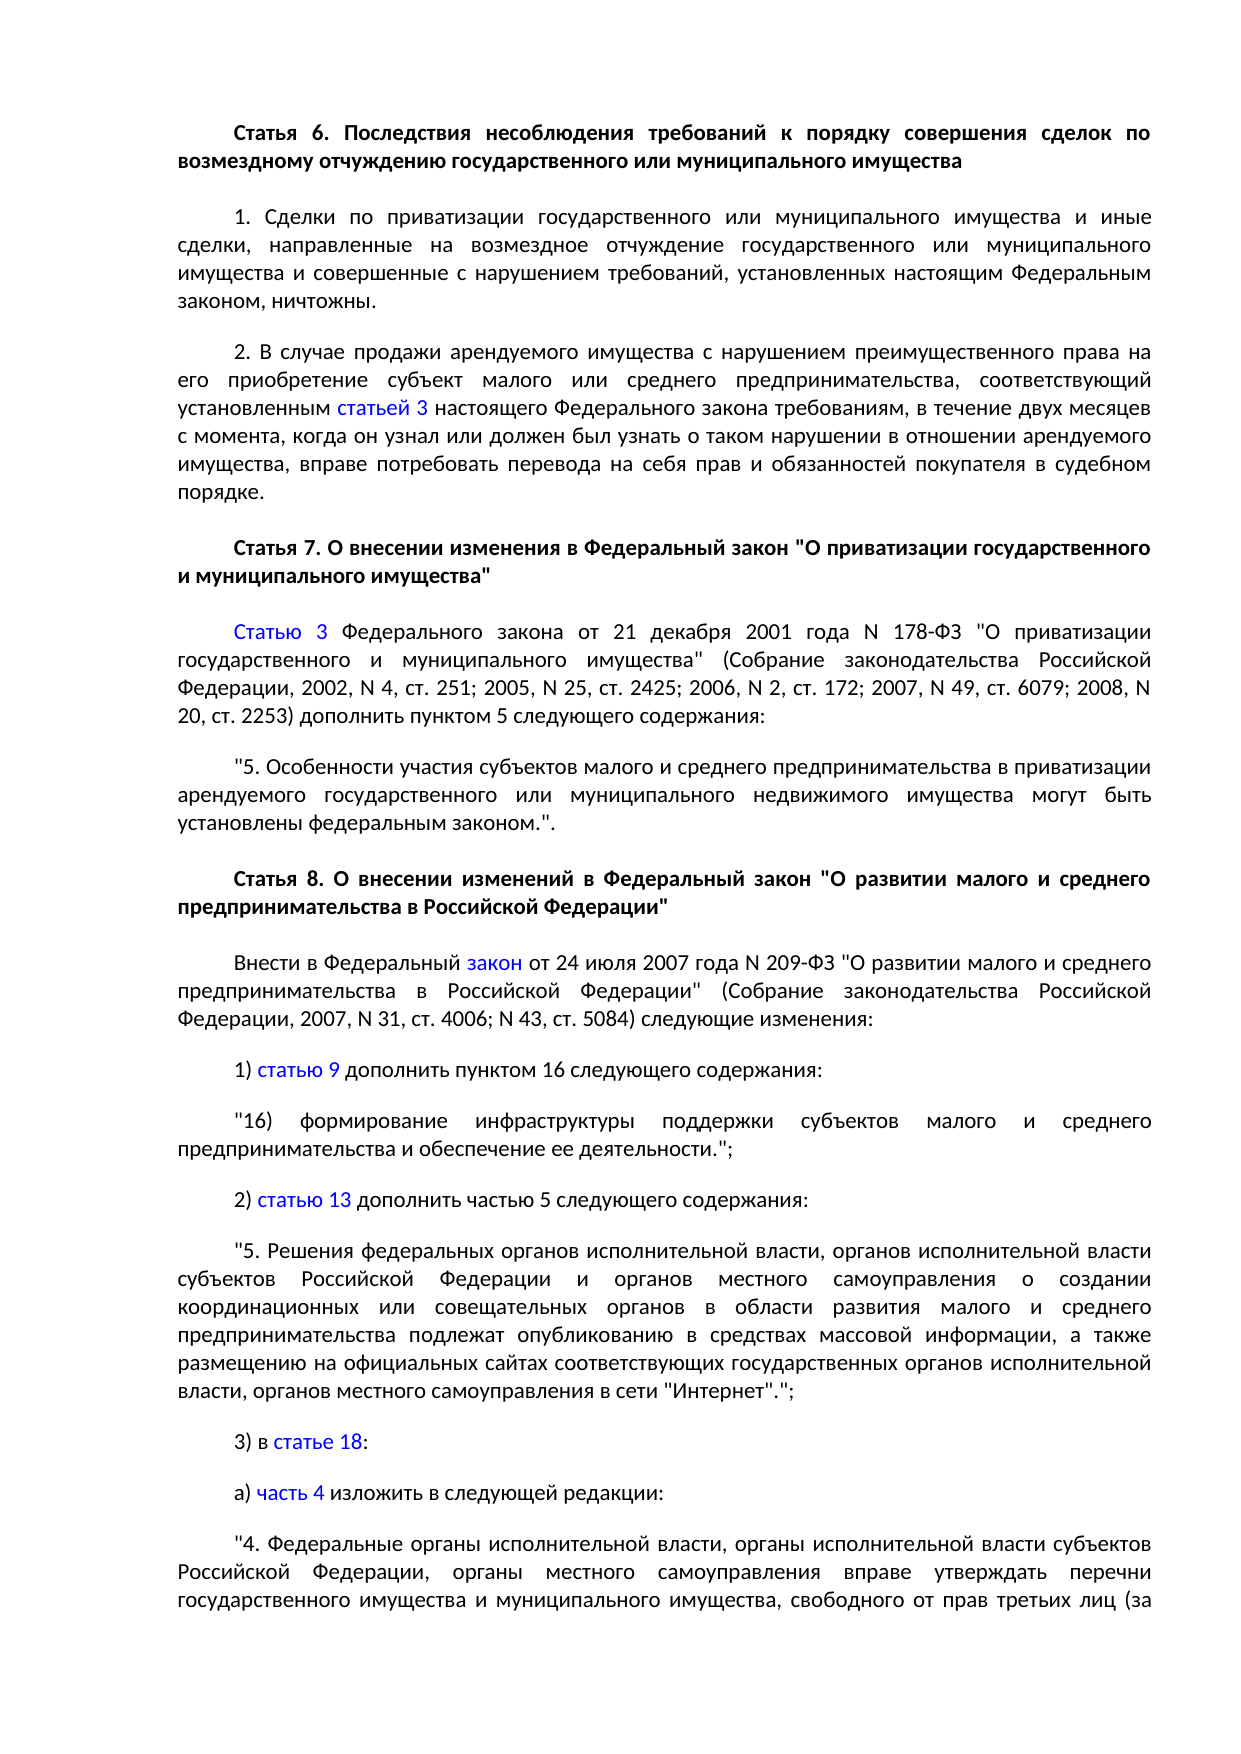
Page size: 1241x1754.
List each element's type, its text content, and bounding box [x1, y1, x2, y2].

text а) часть 4 изложить в следующей редакции: [177, 1478, 1152, 1506]
text 1. Сделки по приватизации государственного или муниципального имущества и иные сделки, направленные на возмездное отчуждение государственного или муниципального имущества и совершенные с нарушением требований, установленных настоящим Федеральным законом, ничтожны. [177, 202, 1152, 314]
title Статья 6. Последствия несоблюдения требований к порядку совершения сделок по возмездному отчуждению государственного или муниципального имущества [177, 118, 1152, 174]
text "5. Решения федеральных органов исполнительной власти, органов исполнительной власти субъектов Российской Федерации и органов местного самоуправления о создании координационных или совещательных органов в области развития малого и среднего предпринимательства подлежат опубликованию в средствах массовой информации, а также размещению на официальных сайтах соответствующих государственных органов исполнительной власти, органов местного самоуправления в сети "Интернет"."; [177, 1236, 1152, 1404]
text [177, 1529, 1152, 1613]
text "5. Особенности участия субъектов малого и среднего предпринимательства в приватизации арендуемого государственного или муниципального недвижимого имущества могут быть установлены федеральным законом.". [177, 752, 1152, 836]
text 1) статью 9 дополнить пунктом 16 следующего содержания: [177, 1056, 1152, 1083]
title Статья 7. О внесении изменения в Федеральный закон "О приватизации государственного и муниципального имущества" [177, 533, 1152, 589]
text 2. В случае продажи арендуемого имущества с нарушением преимущественного права на его приобретение субъект малого или среднего предпринимательства, соответствующий установленным статьей 3 настоящего Федерального закона требованиям, в течение двух месяцев с момента, когда он узнал или должен был узнать о таком нарушении в отношении арендуемого имущества, вправе потребовать перевода на себя прав и обязанностей покупателя в судебном порядке. [177, 337, 1152, 505]
title Статья 8. О внесении изменений в Федеральный закон "О развитии малого и среднего предпринимательства в Российской Федерации" [177, 864, 1152, 921]
text Внести в Федеральный закон от 24 июля 2007 года N 209-ФЗ "О развитии малого и среднего предпринимательства в Российской Федерации" (Собрание законодательства Российской Федерации, 2007, N 31, ст. 4006; N 43, ст. 5084) следующие изменения: [177, 948, 1152, 1033]
text 2) статью 13 дополнить частью 5 следующего содержания: [177, 1185, 1152, 1213]
text "16) формирование инфраструктуры поддержки субъектов малого и среднего предпринимательства и обеспечение ее деятельности."; [177, 1106, 1152, 1162]
text Статью 3 Федерального закона от 21 декабря 2001 года N 178-ФЗ "О приватизации государственного и муниципального имущества" (Собрание законодательства Российской Федерации, 2002, N 4, ст. 251; 2005, N 25, ст. 2425; 2006, N 2, ст. 172; 2007, N 49, ст. 6079; 2008, N 20, ст. 2253) дополнить пунктом 5 следующего содержания: [177, 617, 1152, 729]
text 3) в статье 18: [177, 1427, 1152, 1455]
